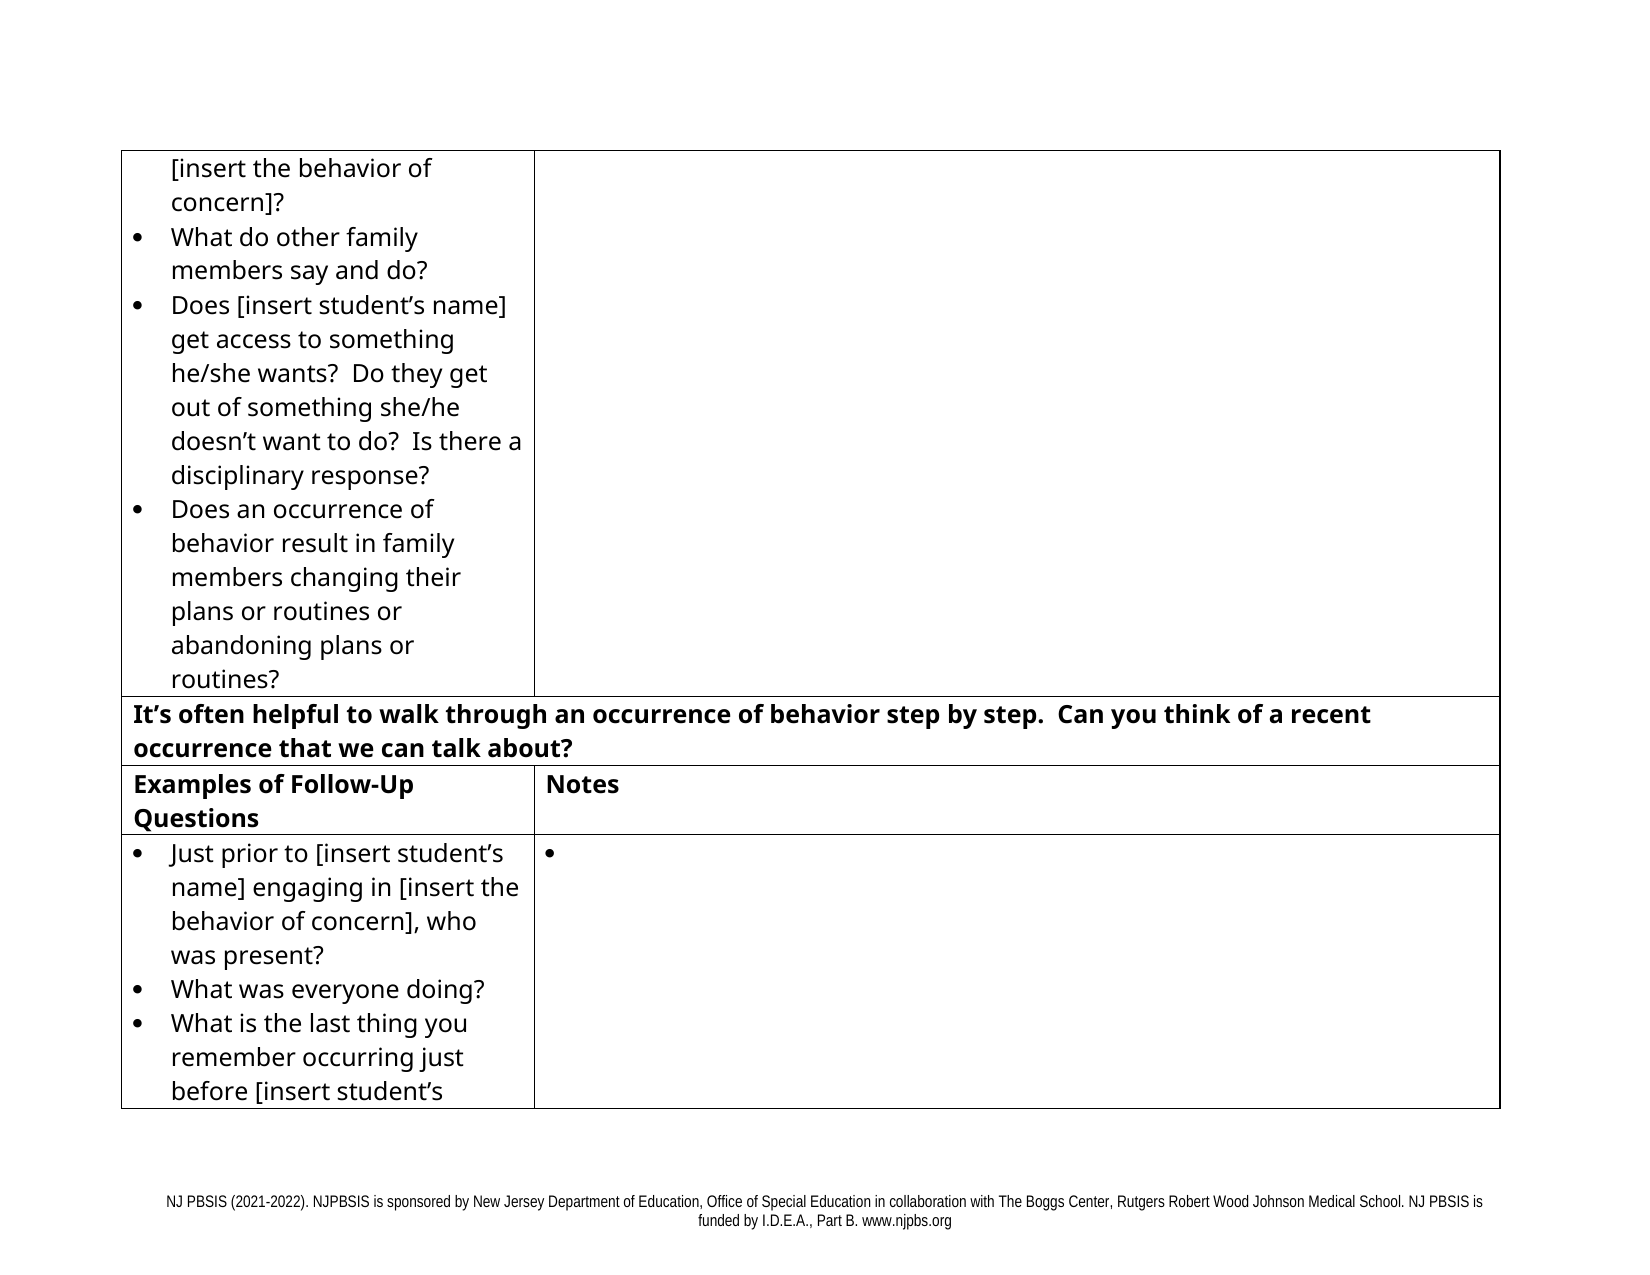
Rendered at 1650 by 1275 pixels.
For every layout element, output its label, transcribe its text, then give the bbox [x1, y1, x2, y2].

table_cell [122, 835, 534, 1108]
table_cell It’s often helpful to walk through an occurrence of behavior step by step. Can you think of a recent occurrence that we can talk about? [122, 697, 1499, 765]
table_cell [535, 151, 1499, 696]
table_cell [535, 835, 1499, 1108]
table_cell Examples of Follow-Up Questions [122, 766, 534, 834]
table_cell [122, 151, 534, 696]
table_cell Notes [535, 766, 1499, 834]
